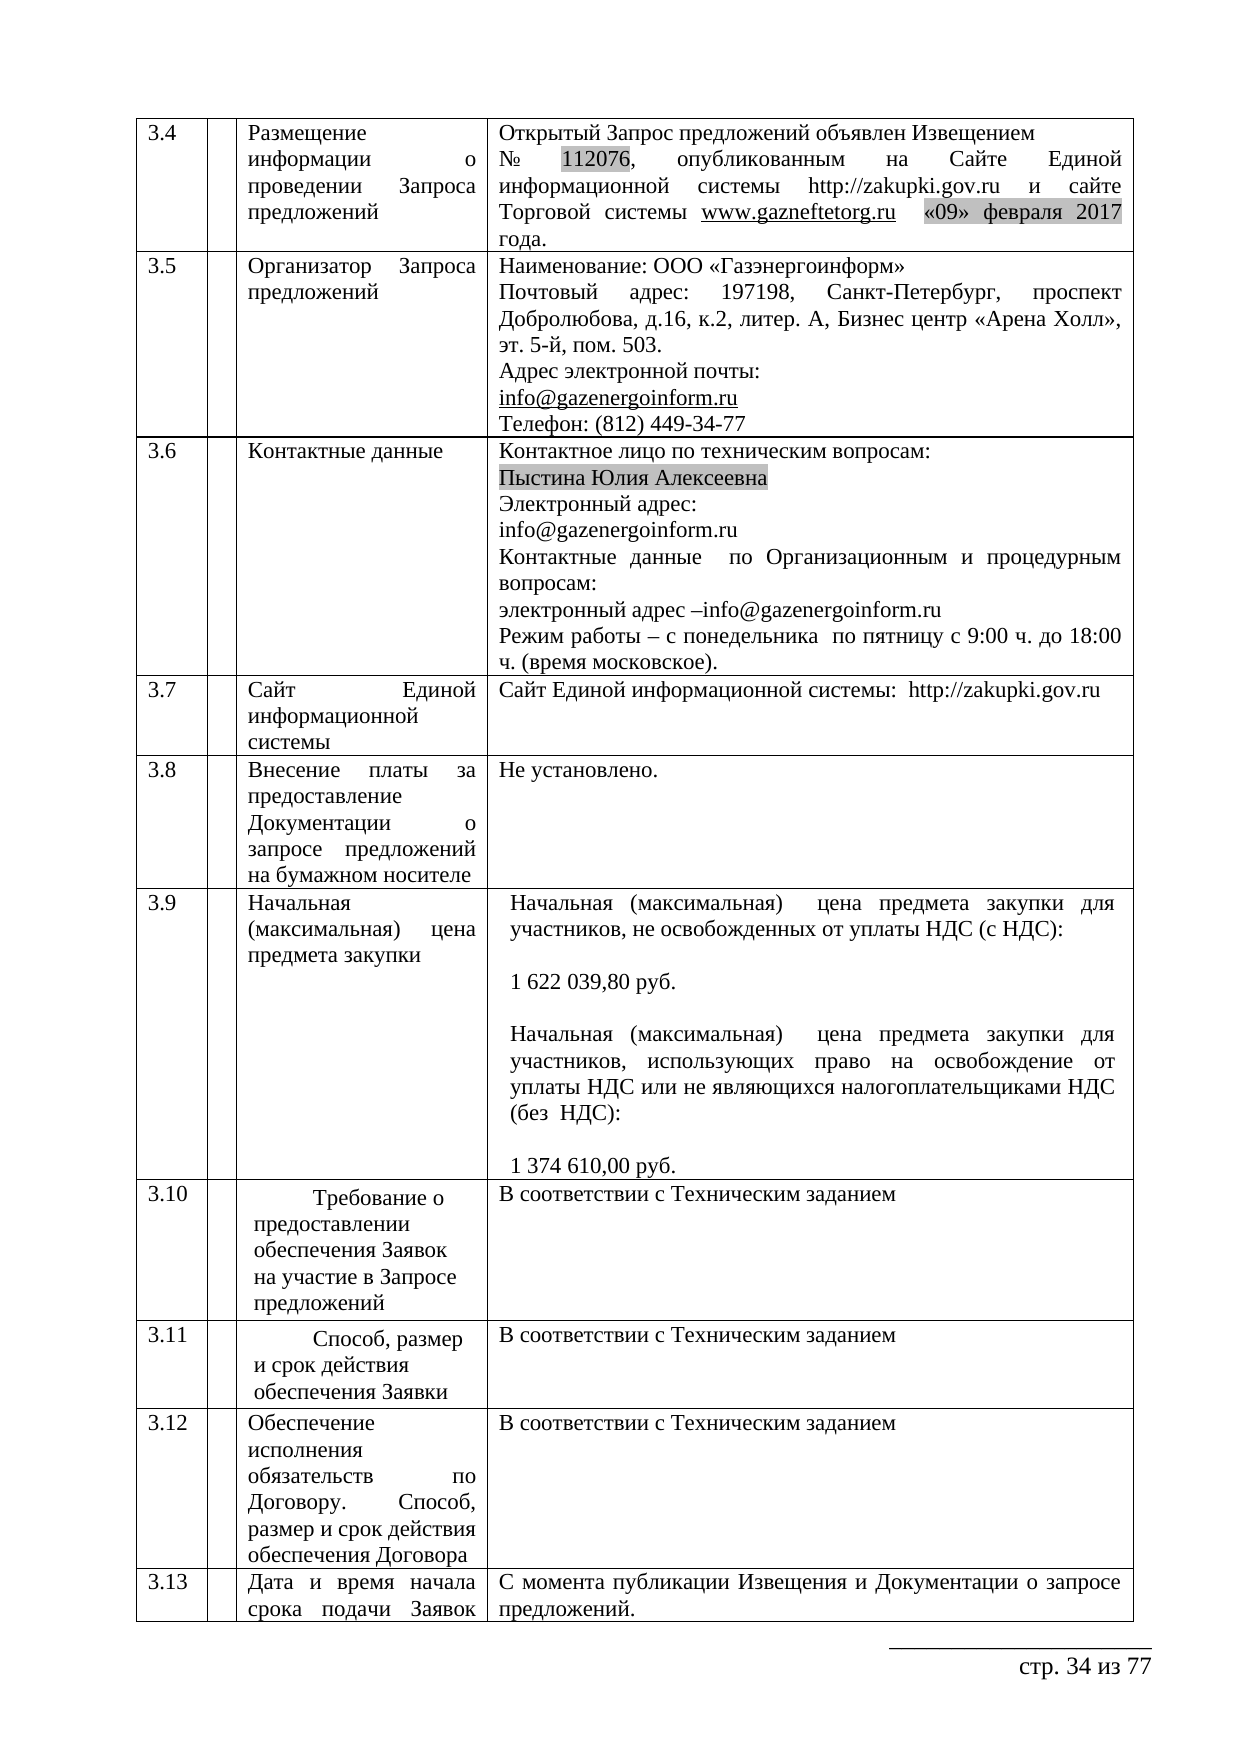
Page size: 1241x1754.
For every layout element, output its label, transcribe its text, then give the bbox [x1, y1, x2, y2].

table_cell Сайт Единой информационной системы: http://zakupki.gov.ru [488, 676, 1133, 755]
table_cell [208, 676, 236, 755]
table_cell Способ, размер и срок действия обеспечения Заявки [237, 1321, 487, 1408]
table_cell [208, 119, 236, 251]
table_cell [488, 1569, 1133, 1621]
table_cell Наименование: ООО «Газэнергоинформ» Почтовый адрес: 197198, Санкт-Петербург, проспект Добролюбова, д.16, к.2, литер. А, Бизнес центр «Арена Холл», эт. 5-й, пом. 503. Адрес электронной почты: info@gazenergoinform.ru Телефон: (812) 449-34-77 [488, 252, 1133, 436]
table_cell [208, 889, 236, 1179]
table_cell 3.5 [137, 252, 207, 436]
table_cell В соответствии с Техническим заданием [488, 1180, 1133, 1320]
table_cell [237, 1569, 487, 1621]
table_cell Организатор Запроса предложений [237, 252, 487, 436]
table_cell [208, 252, 236, 436]
table_cell Контактные данные [237, 438, 487, 675]
table_cell [208, 1180, 236, 1320]
table_cell [208, 756, 236, 888]
table_cell 3.7 [137, 676, 207, 755]
table_cell 3.8 [137, 756, 207, 888]
table_cell 3.13 [137, 1569, 207, 1621]
table_cell 3.6 [137, 438, 207, 675]
table_cell [208, 438, 236, 675]
table_cell В соответствии с Техническим заданием [488, 1409, 1133, 1567]
table_cell Требование о предоставлении обеспечения Заявок на участие в Запросе предложений [237, 1180, 487, 1320]
table_cell 3.12 [137, 1409, 207, 1567]
table_cell В соответствии с Техническим заданием [488, 1321, 1133, 1408]
table_cell 3.11 [137, 1321, 207, 1408]
table_cell Размещение информации о проведении Запроса предложений [237, 119, 487, 251]
table_cell Контактное лицо по техническим вопросам: Пыстина Юлия Алексеевна Электронный адрес: info@gazenergoinform.ru Контактные данные по Организационным и процедурным вопросам: электронный адрес –info@gazenergoinform.ru Режим работы – с понедельника по пятницу с 9:00 ч. до 18:00 ч. (время московское). [488, 438, 1133, 675]
table_cell Сайт Единой информационной системы [237, 676, 487, 755]
table_cell Обеспечение исполнения обязательств по Договору. Способ, размер и срок действия обеспечения Договора [237, 1409, 487, 1567]
table_cell 3.4 [137, 119, 207, 251]
table_cell [208, 1409, 236, 1567]
table_cell [488, 889, 1133, 1179]
table_cell Внесение платы за предоставление Документации о запросе предложений на бумажном носителе [237, 756, 487, 888]
table_cell Открытый Запрос предложений объявлен Извещением № 112076, опубликованным на Сайте Единой информационной системы http://zakupki.gov.ru и сайте Торговой системы www.gazneftetorg.ru «09» февраля 2017 года. [488, 119, 1133, 251]
table_cell 3.9 [137, 889, 207, 1179]
table_cell Не установлено. [488, 756, 1133, 888]
table_cell [208, 1569, 236, 1621]
table_cell [208, 1321, 236, 1408]
table_cell 3.10 [137, 1180, 207, 1320]
table_cell Начальная (максимальная) цена предмета закупки [237, 889, 487, 1179]
